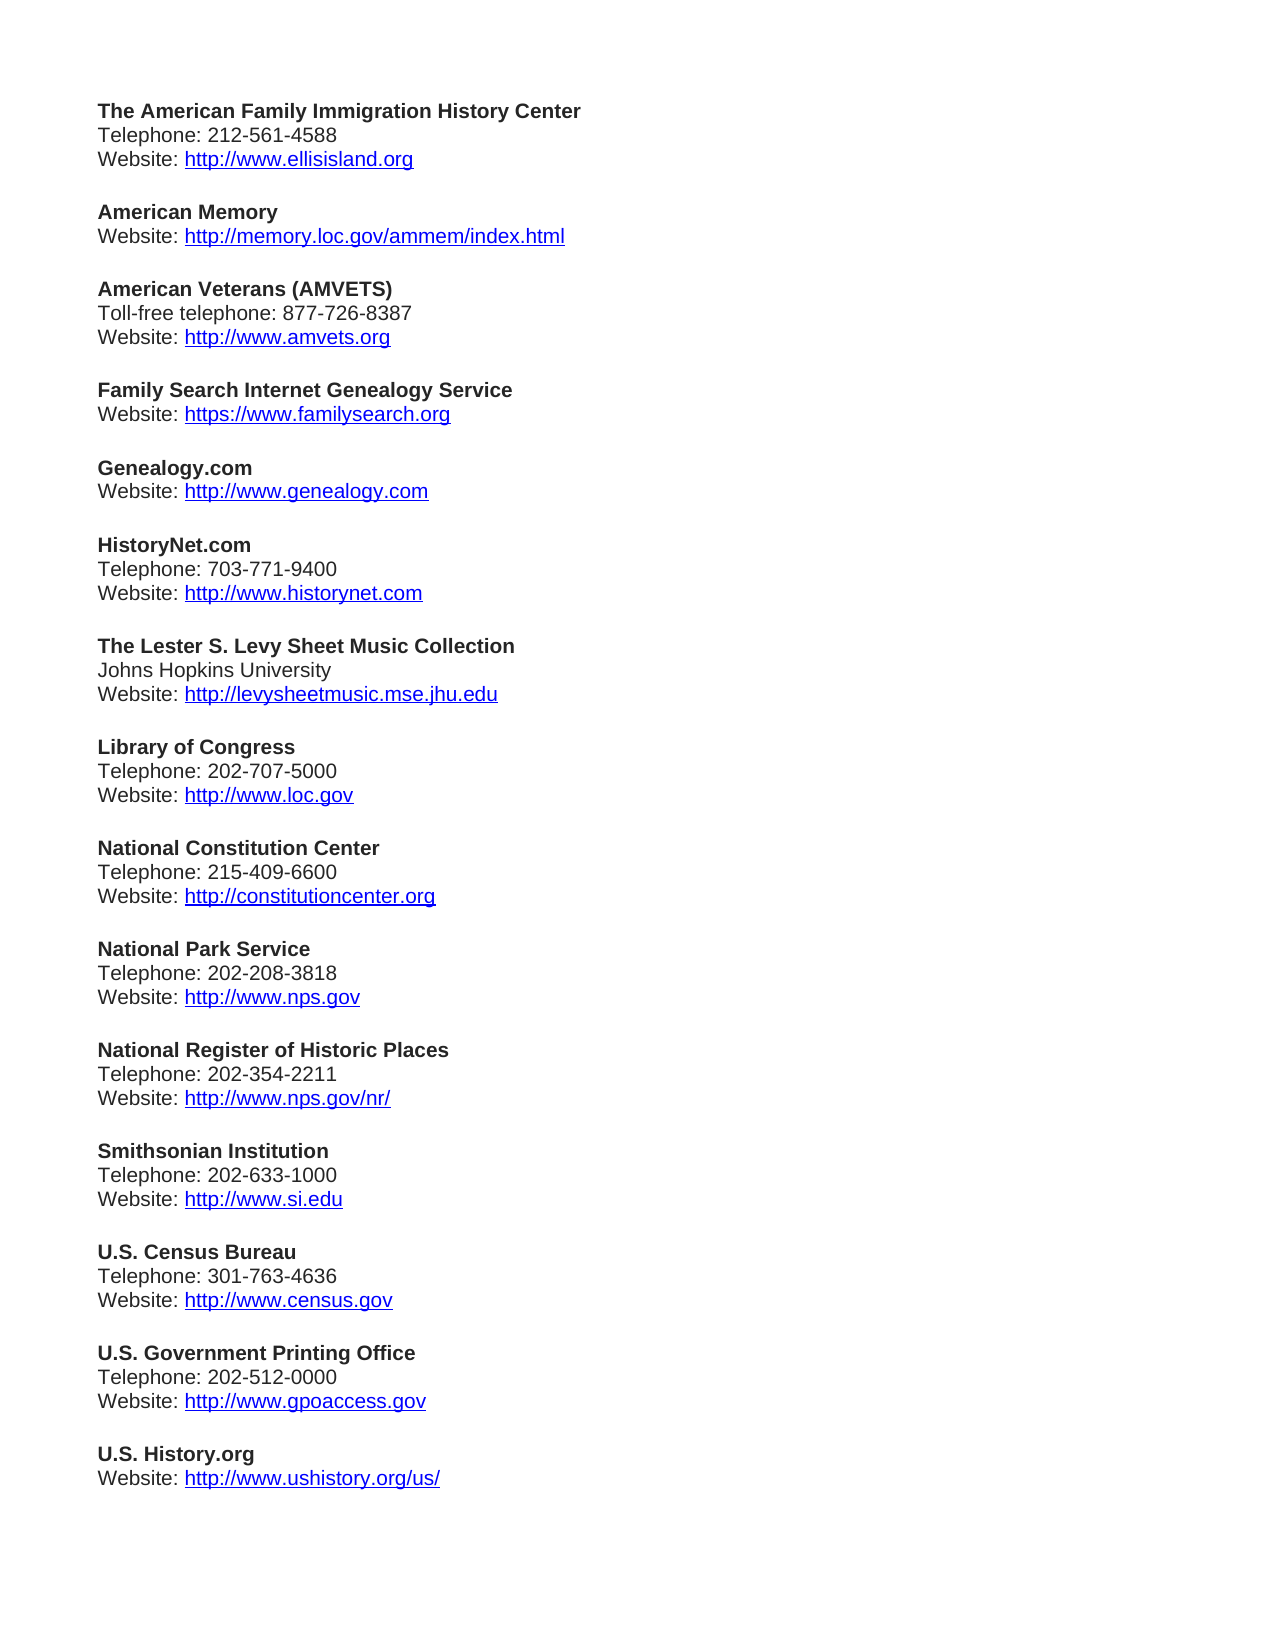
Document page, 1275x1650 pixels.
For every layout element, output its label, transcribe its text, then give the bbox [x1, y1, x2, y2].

text The American Family Immigration History Center Telephone: 212-561-4588 Website: http://www.ellisisland.org [97, 99, 1177, 171]
text National Register of Historic Places Telephone: 202-354-2211 Website: http://www.nps.gov/nr/ [97, 1038, 1177, 1109]
text U.S. History.org Website: http://www.ushistory.org/us/ [97, 1442, 1177, 1490]
text Library of Congress Telephone: 202-707-5000 Website: http://www.loc.gov [97, 734, 1177, 806]
text American Veterans (AMVETS) Toll-free telephone: 877-726-8387 Website: http://www.amvets.org [97, 277, 1177, 349]
text Genealogy.com Website: http://www.genealogy.com [97, 455, 1177, 503]
text National Park Service Telephone: 202-208-3818 Website: http://www.nps.gov [97, 937, 1177, 1008]
text U.S. Census Bureau Telephone: 301-763-4636 Website: http://www.census.gov [97, 1240, 1177, 1312]
text Smithsonian Institution Telephone: 202-633-1000 Website: http://www.si.edu [97, 1139, 1177, 1211]
text Family Search Internet Genealogy Service Website: https://www.familysearch.org [97, 378, 1177, 426]
text The Lester S. Levy Sheet Music Collection Johns Hopkins University Website: http://levysheetmusic.mse.jhu.edu [97, 633, 1177, 705]
text U.S. Government Printing Office Telephone: 202-512-0000 Website: http://www.gpoaccess.gov [97, 1341, 1177, 1413]
text HistoryNet.com Telephone: 703-771-9400 Website: http://www.historynet.com [97, 532, 1177, 604]
text American Memory Website: http://memory.loc.gov/ammem/index.html [97, 200, 1177, 248]
text National Constitution Center Telephone: 215-409-6600 Website: http://constitutioncenter.org [97, 836, 1177, 907]
